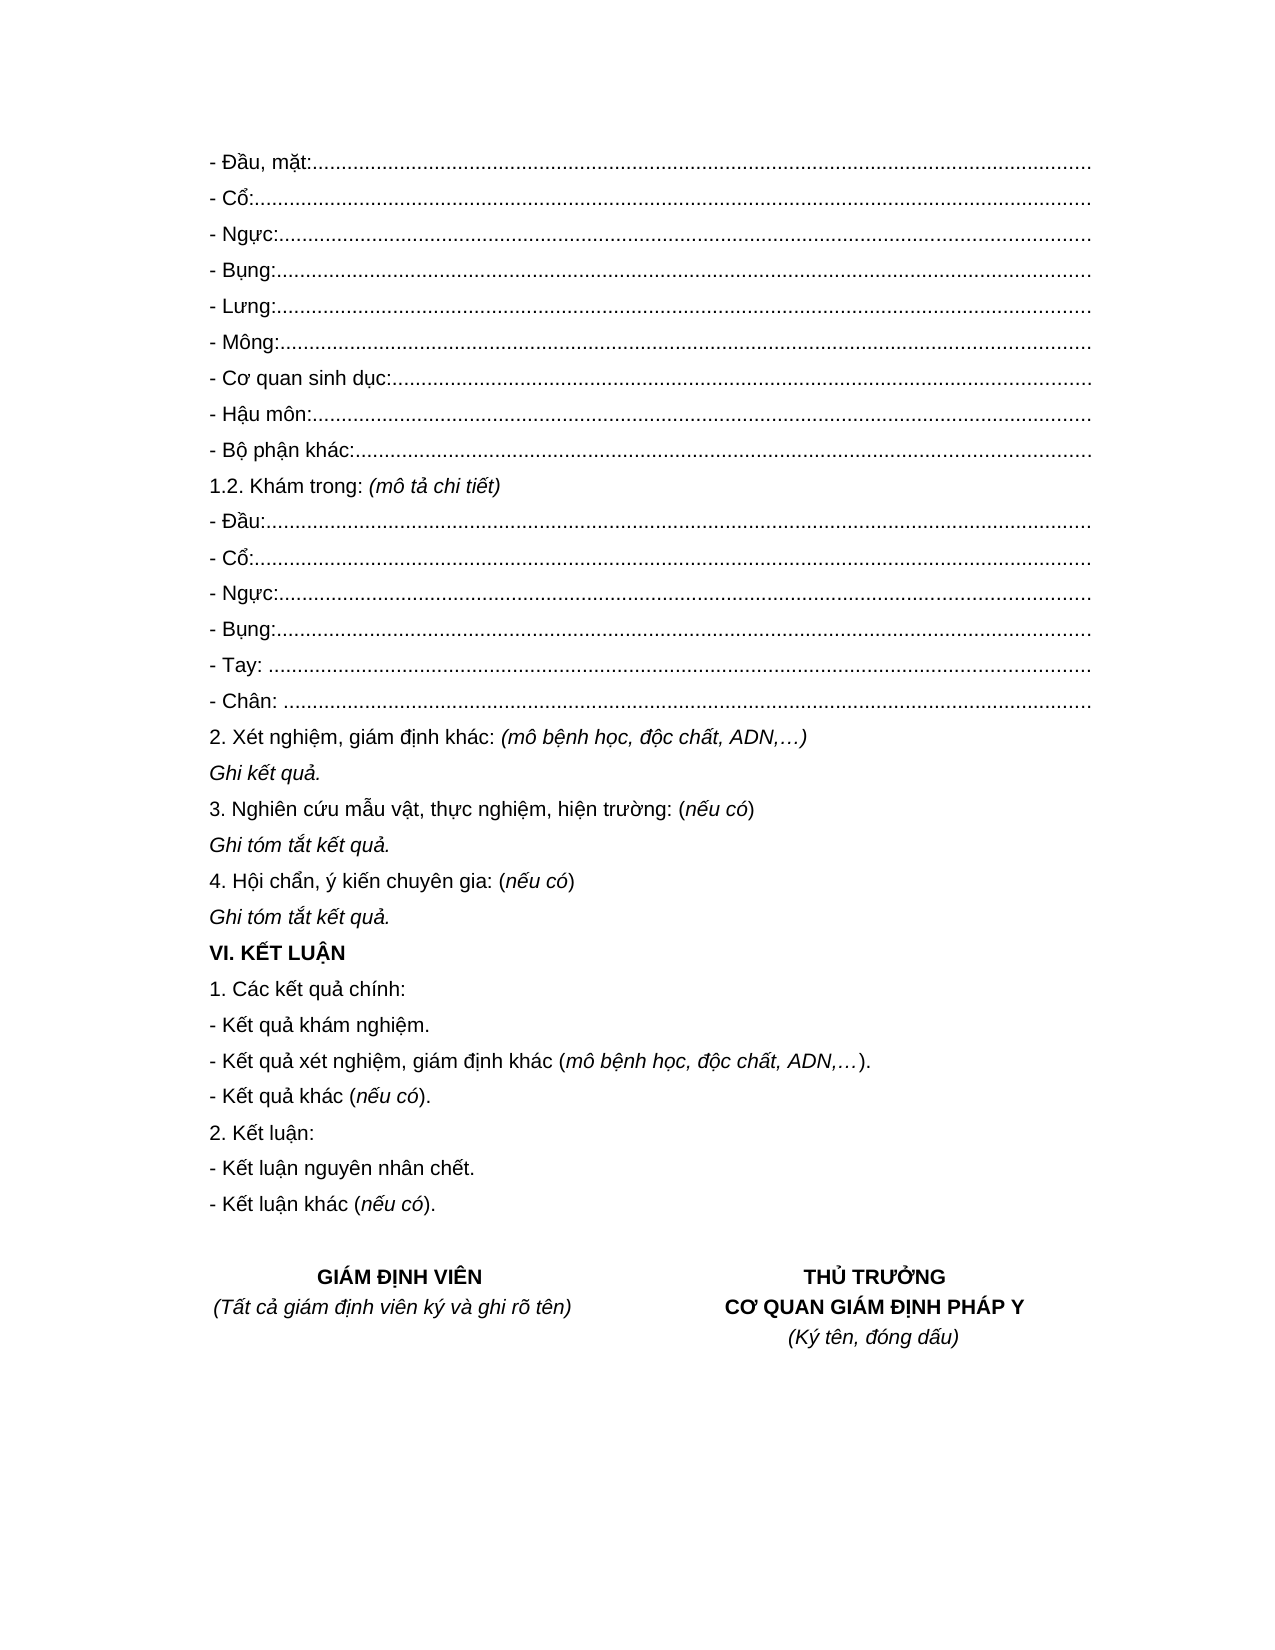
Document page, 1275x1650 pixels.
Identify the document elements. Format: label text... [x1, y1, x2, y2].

text - Bụng: [150, 617, 1125, 641]
text - Kết luận khác (nếu có). [150, 1192, 1125, 1216]
text Ghi tóm tắt kết quả. [150, 833, 1125, 857]
text - Kết quả khám nghiệm. [150, 1012, 1125, 1036]
text - Lưng: [150, 294, 1125, 318]
text - Chân: [150, 689, 1125, 713]
text - Đầu, mặt: [150, 150, 1125, 174]
text - Hậu môn: [150, 402, 1125, 426]
text - Ngực: [150, 581, 1125, 605]
text 4. Hội chẩn, ý kiến chuyên gia: (nếu có) [150, 869, 1125, 893]
text - Bụng: [150, 258, 1125, 282]
text - Bộ phận khác: [150, 437, 1125, 461]
text - Cổ: [150, 545, 1125, 569]
text - Kết quả khác (nếu có). [150, 1084, 1125, 1108]
text - Cơ quan sinh dục: [150, 366, 1125, 389]
text - Ngực: [150, 222, 1125, 246]
text Ghi kết quả. [150, 761, 1125, 785]
table_header GIÁM ĐỊNH VIÊN (Tất cả giám định viên ký và ghi rõ tên) [143, 1228, 642, 1403]
text 2. Kết luận: [150, 1120, 1125, 1144]
text 2. Xét nghiệm, giám định khác: (mô bệnh học, độc chất, ADN,…) [150, 725, 1125, 749]
table_header THỦ TRƯỞNG CƠ QUAN GIÁM ĐỊNH PHÁP Y (Ký tên, đóng dấu) [642, 1228, 1132, 1403]
text - Kết quả xét nghiệm, giám định khác (mô bệnh học, độc chất, ADN,…). [150, 1048, 1125, 1072]
text - Đầu: [150, 509, 1125, 533]
text 3. Nghiên cứu mẫu vật, thực nghiệm, hiện trường: (nếu có) [150, 797, 1125, 821]
text - Tay: [150, 653, 1125, 677]
text 1.2. Khám trong: (mô tả chi tiết) [150, 473, 1125, 497]
text - Kết luận nguyên nhân chết. [150, 1156, 1125, 1180]
text VI. KẾT LUẬN [150, 941, 1125, 964]
text - Cổ: [150, 186, 1125, 210]
text Ghi tóm tắt kết quả. [150, 905, 1125, 929]
text 1. Các kết quả chính: [150, 977, 1125, 1001]
text - Mông: [150, 330, 1125, 354]
